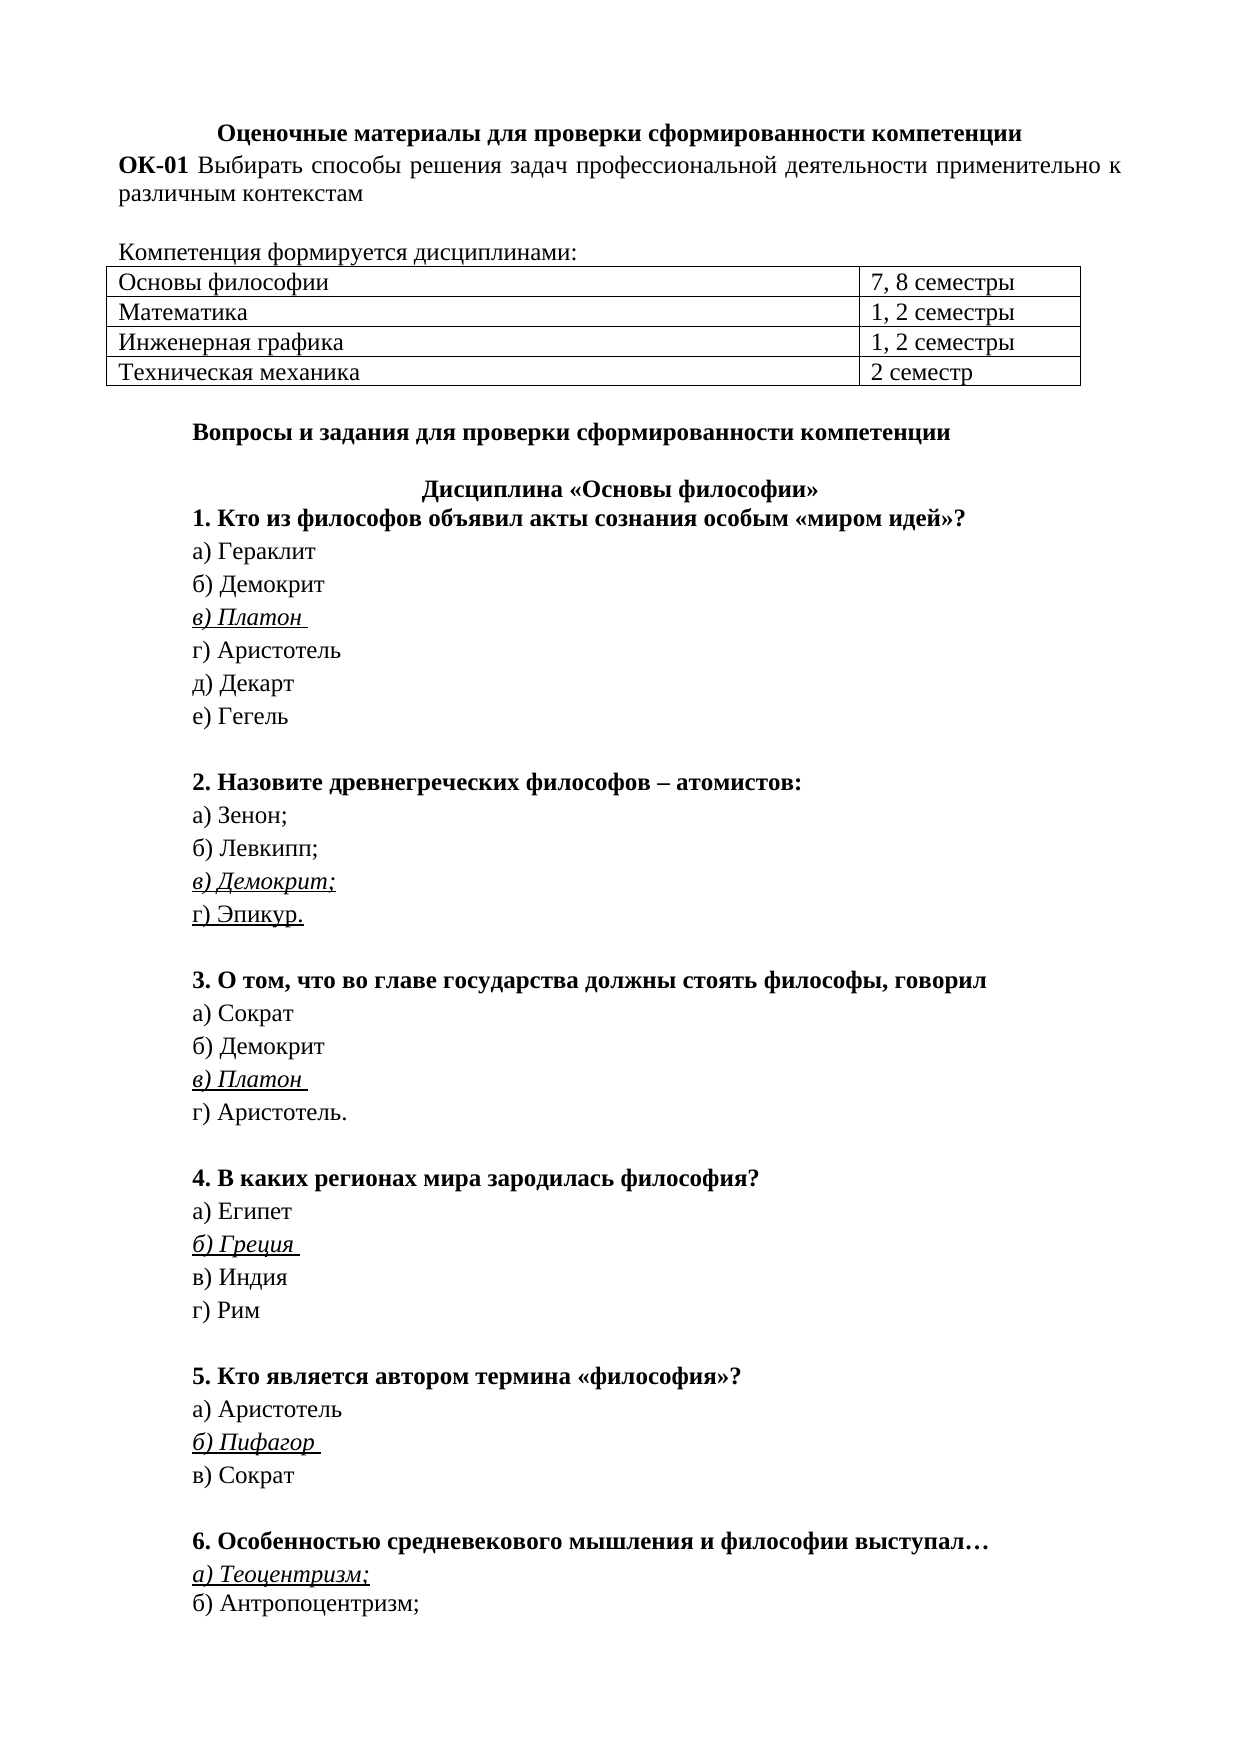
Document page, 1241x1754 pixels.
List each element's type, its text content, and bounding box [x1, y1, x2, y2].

text б) Левкипп; [148, 833, 1122, 862]
table_cell 1, 2 семестры [860, 297, 1080, 326]
text а) Теоцентризм; [148, 1559, 1122, 1588]
text в) Платон [148, 602, 1122, 631]
text а) Аристотель [148, 1394, 1122, 1423]
text а) Египет [148, 1196, 1122, 1225]
text 1. Кто из философов объявил акты сознания особым «миром идей»? [148, 503, 1122, 532]
text 4. В каких регионах мира зародилась философия? [148, 1163, 1122, 1192]
table_cell 2 семестр [860, 357, 1080, 385]
table_header Основы философии [107, 267, 859, 296]
text 6. Особенностью средневекового мышления и философии выступал… [148, 1526, 1122, 1555]
text г) Эпикур. [148, 899, 1122, 928]
text а) Сократ [148, 998, 1122, 1027]
text б) Греция [148, 1229, 1122, 1258]
text 3. О том, что во главе государства должны стоять философы, говорил [148, 965, 1122, 994]
text Оценочные материалы для проверки сформированности компетенции [117, 118, 1122, 147]
table_cell 1, 2 семестры [860, 327, 1080, 356]
text 5. Кто является автором термина «философия»? [148, 1361, 1122, 1390]
text 2. Назовите древнегреческих философов – атомистов: [148, 767, 1122, 796]
text в) Сократ [148, 1460, 1122, 1489]
text е) Гегель [148, 701, 1122, 730]
text г) Аристотель. [148, 1097, 1122, 1126]
table_cell Математика [107, 297, 859, 326]
text б) Антропоцентризм; [148, 1588, 1122, 1617]
text г) Аристотель [148, 635, 1122, 664]
text Компетенция формируется дисциплинами: [118, 237, 1122, 266]
text Дисциплина «Основы философии» [118, 474, 1122, 503]
text в) Демокрит; [148, 866, 1122, 895]
text Вопросы и задания для проверки сформированности компетенции [118, 417, 1122, 445]
text в) Индия [148, 1262, 1122, 1291]
text б) Демокрит [148, 1031, 1122, 1060]
table_cell Техническая механика [107, 357, 859, 385]
text а) Зенон; [148, 800, 1122, 829]
text г) Рим [148, 1295, 1122, 1324]
text б) Пифагор [148, 1427, 1122, 1456]
text в) Платон [148, 1064, 1122, 1093]
text б) Демокрит [148, 569, 1122, 598]
subtitle ОК-01 Выбирать способы решения задач профессиональной деятельности применительно к различным контекстам [118, 150, 1122, 207]
table_header 7, 8 семестры [860, 267, 1080, 296]
text д) Декарт [148, 668, 1122, 697]
text а) Гераклит [148, 536, 1122, 564]
table_cell Инженерная графика [107, 327, 859, 356]
